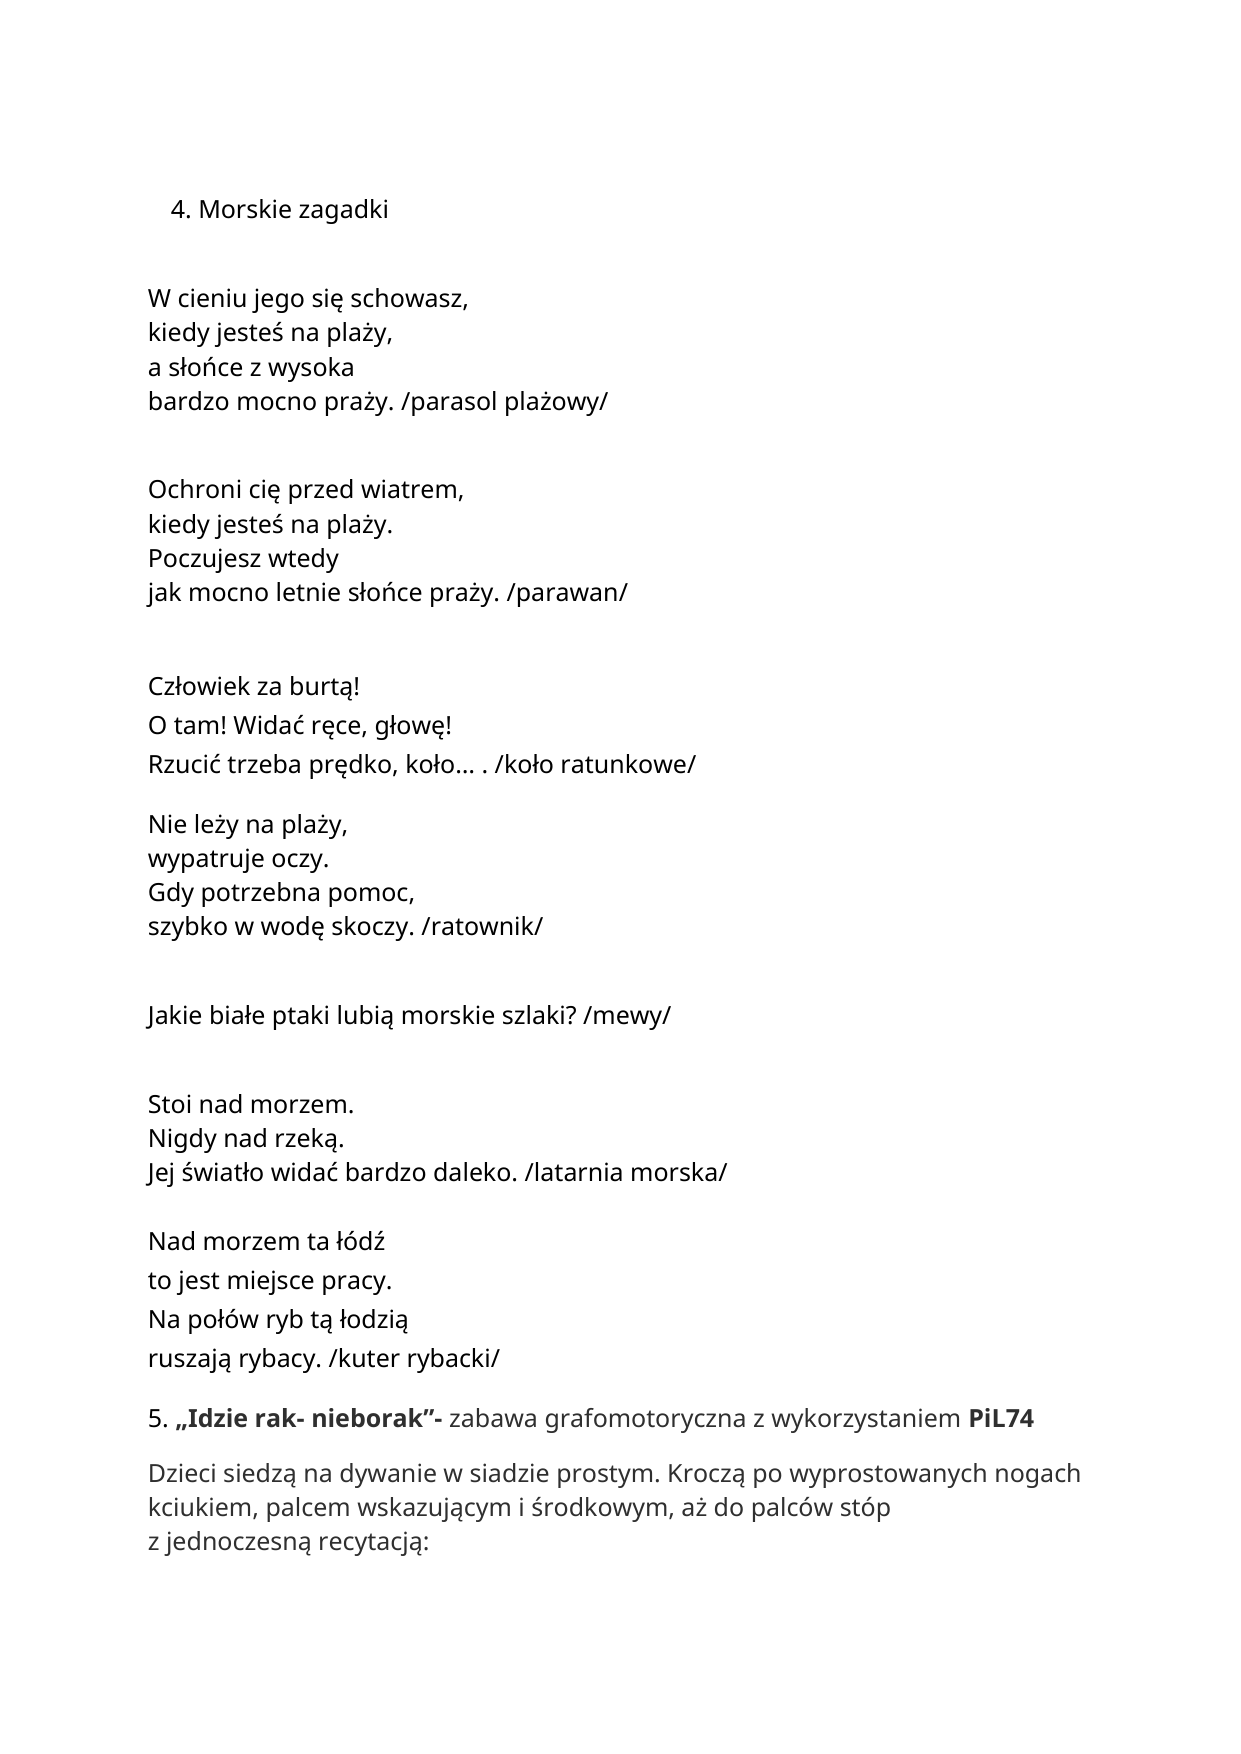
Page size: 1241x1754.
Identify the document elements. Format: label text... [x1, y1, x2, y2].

text Człowiek za burtą! O tam! Widać ręce, głowę! Rzucić trzeba prędko, koło… . /koło ratunkowe/ [148, 668, 1093, 781]
text W cieniu jego się schowasz, kiedy jesteś na plaży, a słońce z wysoka bardzo mocno praży. /parasol plażowy/ [148, 281, 1093, 417]
text 5. „Idzie rak- nieborak”- zabawa grafomotoryczna z wykorzystaniem PiL74 [148, 1401, 1093, 1435]
text Stoi nad morzem. Nigdy nad rzeką. Jej światło widać bardzo daleko. /latarnia morska/ [148, 1087, 1093, 1189]
text Jakie białe ptaki lubią morskie szlaki? /mewy/ [148, 998, 1093, 1032]
text Dzieci siedzą na dywanie w siadzie prostym. Kroczą po wyprostowanych nogach kciukiem, palcem wskazującym i środkowym, aż do palców stóp z jednoczesną recytacją: [148, 1456, 1093, 1558]
text Nad morzem ta łódź to jest miejsce pracy. Na połów ryb tą łodzią ruszają rybacy. /kuter rybacki/ [148, 1223, 1093, 1375]
text 4. Morskie zagadki [171, 192, 1093, 226]
text Nie leży na plaży, wypatruje oczy. Gdy potrzebna pomoc, szybko w wodę skoczy. /ratownik/ [148, 807, 1093, 943]
text Ochroni cię przed wiatrem, kiedy jesteś na plaży. Poczujesz wtedy jak mocno letnie słońce praży. /parawan/ [148, 472, 1093, 608]
